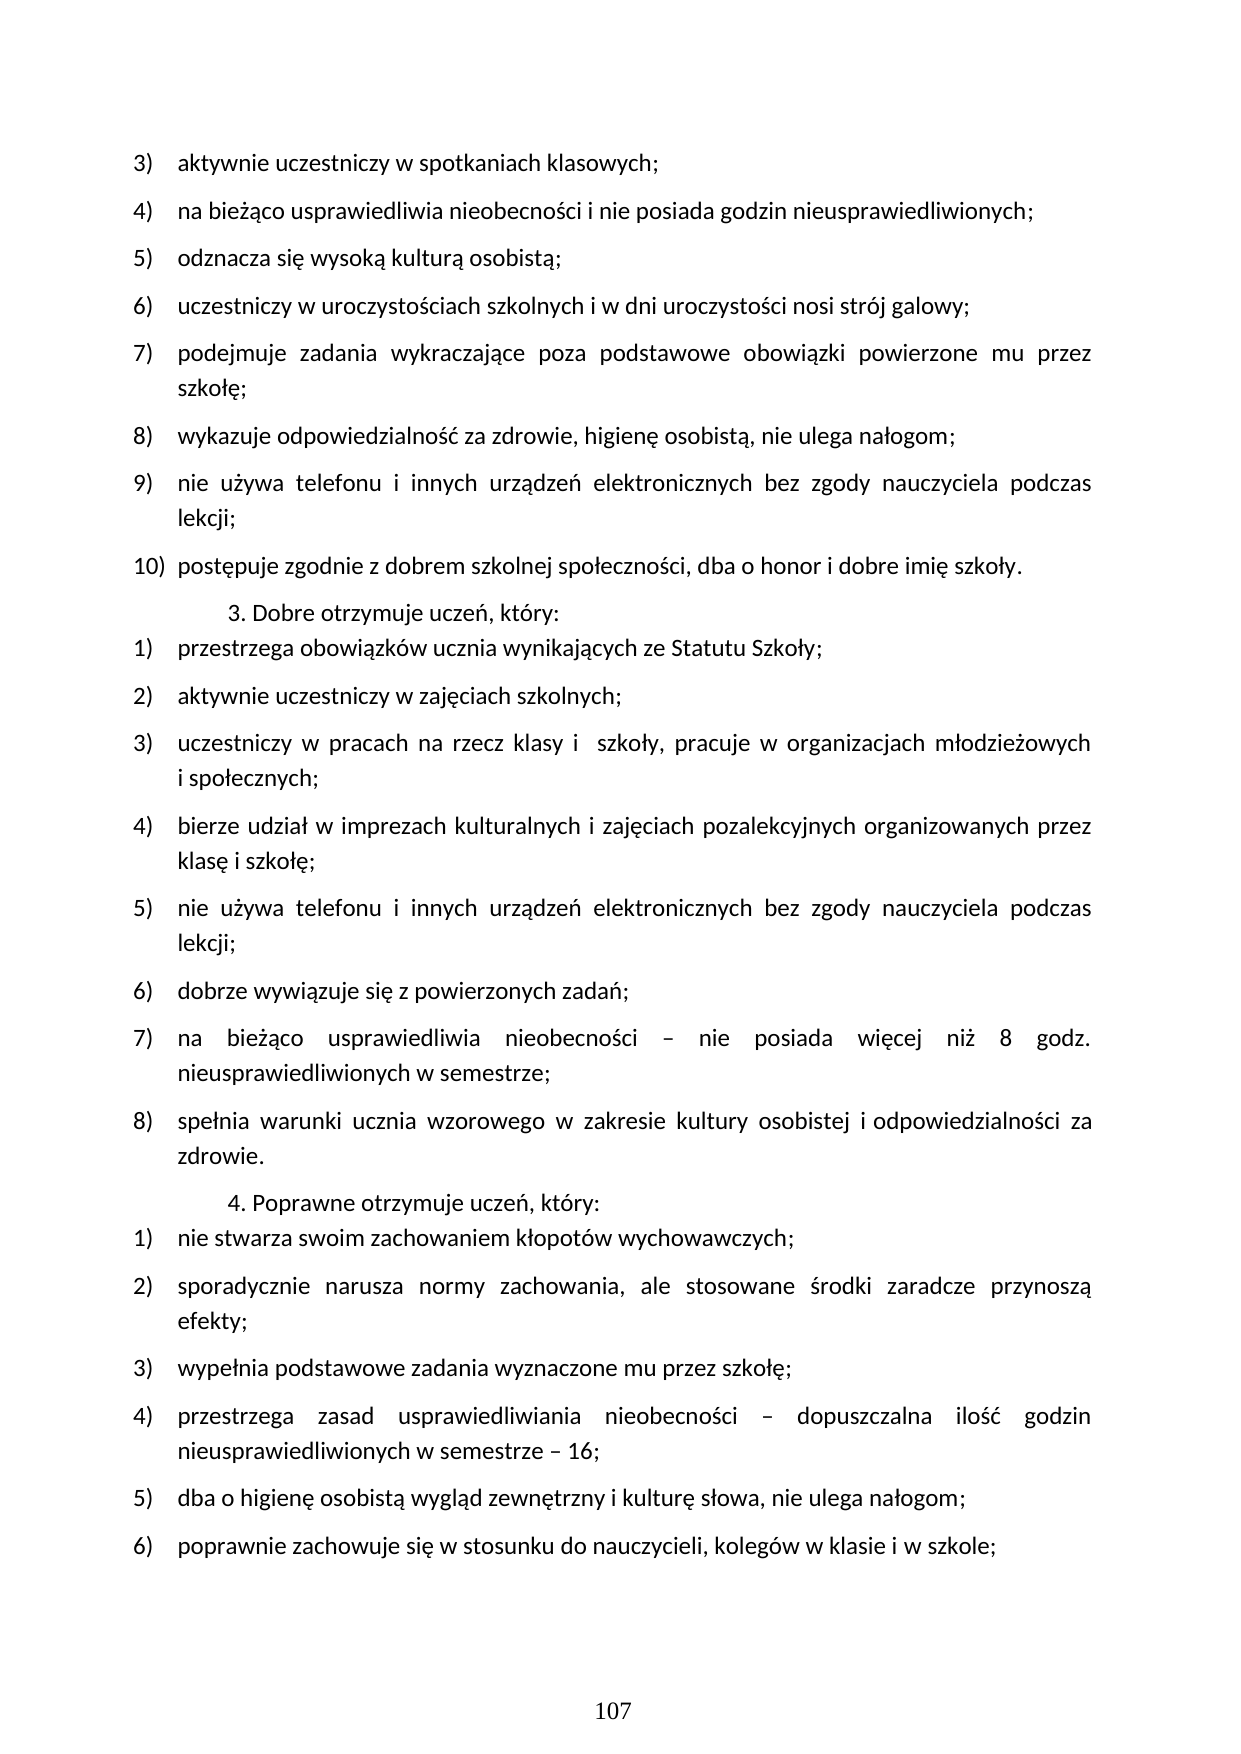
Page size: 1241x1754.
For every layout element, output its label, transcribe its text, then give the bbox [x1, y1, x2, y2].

list uczestniczy w pracach na rzecz klasy i szkoły, pracuje w organizacjach młodzieżowych i społecznych; [133, 728, 1093, 793]
list poprawnie zachowuje się w stosunku do nauczycieli, kolegów w klasie i w szkole; [133, 1530, 1093, 1561]
list Poprawne otrzymuje uczeń, który: [133, 1188, 1093, 1218]
list przestrzega zasad usprawiedliwiania nieobecności – dopuszczalna ilość godzin nieusprawiedliwionych w semestrze – 16; [133, 1400, 1093, 1466]
list dba o higienę osobistą wygląd zewnętrzny i kulturę słowa, nie ulega nałogom; [133, 1483, 1093, 1513]
list odznacza się wysoką kulturą osobistą; [133, 243, 1093, 273]
list uczestniczy w uroczystościach szkolnych i w dni uroczystości nosi strój galowy; [133, 290, 1093, 321]
list sporadycznie narusza normy zachowania, ale stosowane środki zaradcze przynoszą efekty; [133, 1270, 1093, 1336]
list dobrze wywiązuje się z powierzonych zadań; [133, 975, 1093, 1006]
list aktywnie uczestniczy w zajęciach szkolnych; [133, 680, 1093, 711]
list Dobre otrzymuje uczeń, który: [133, 598, 1093, 628]
list wykazuje odpowiedzialność za zdrowie, higienę osobistą, nie ulega nałogom; [133, 420, 1093, 451]
list na bieżąco usprawiedliwia nieobecności i nie posiada godzin nieusprawiedliwionych; [133, 195, 1093, 226]
list nie używa telefonu i innych urządzeń elektronicznych bez zgody nauczyciela podczas lekcji; [133, 468, 1093, 533]
list podejmuje zadania wykraczające poza podstawowe obowiązki powierzone mu przez szkołę; [133, 338, 1093, 403]
list nie używa telefonu i innych urządzeń elektronicznych bez zgody nauczyciela podczas lekcji; [133, 893, 1093, 958]
list nie stwarza swoim zachowaniem kłopotów wychowawczych; [133, 1223, 1093, 1253]
list na bieżąco usprawiedliwia nieobecności – nie posiada więcej niż 8 godz. nieusprawiedliwionych w semestrze; [133, 1023, 1093, 1088]
list przestrzega obowiązków ucznia wynikających ze Statutu Szkoły; [133, 633, 1093, 663]
list wypełnia podstawowe zadania wyznaczone mu przez szkołę; [133, 1353, 1093, 1383]
list aktywnie uczestniczy w spotkaniach klasowych; [133, 148, 1093, 178]
list bierze udział w imprezach kulturalnych i zajęciach pozalekcyjnych organizowanych przez klasę i szkołę; [133, 810, 1093, 876]
list postępuje zgodnie z dobrem szkolnej społeczności, dba o honor i dobre imię szkoły. [133, 550, 1093, 581]
list spełnia warunki ucznia wzorowego w zakresie kultury osobistej i odpowiedzialności za zdrowie. [133, 1105, 1093, 1171]
